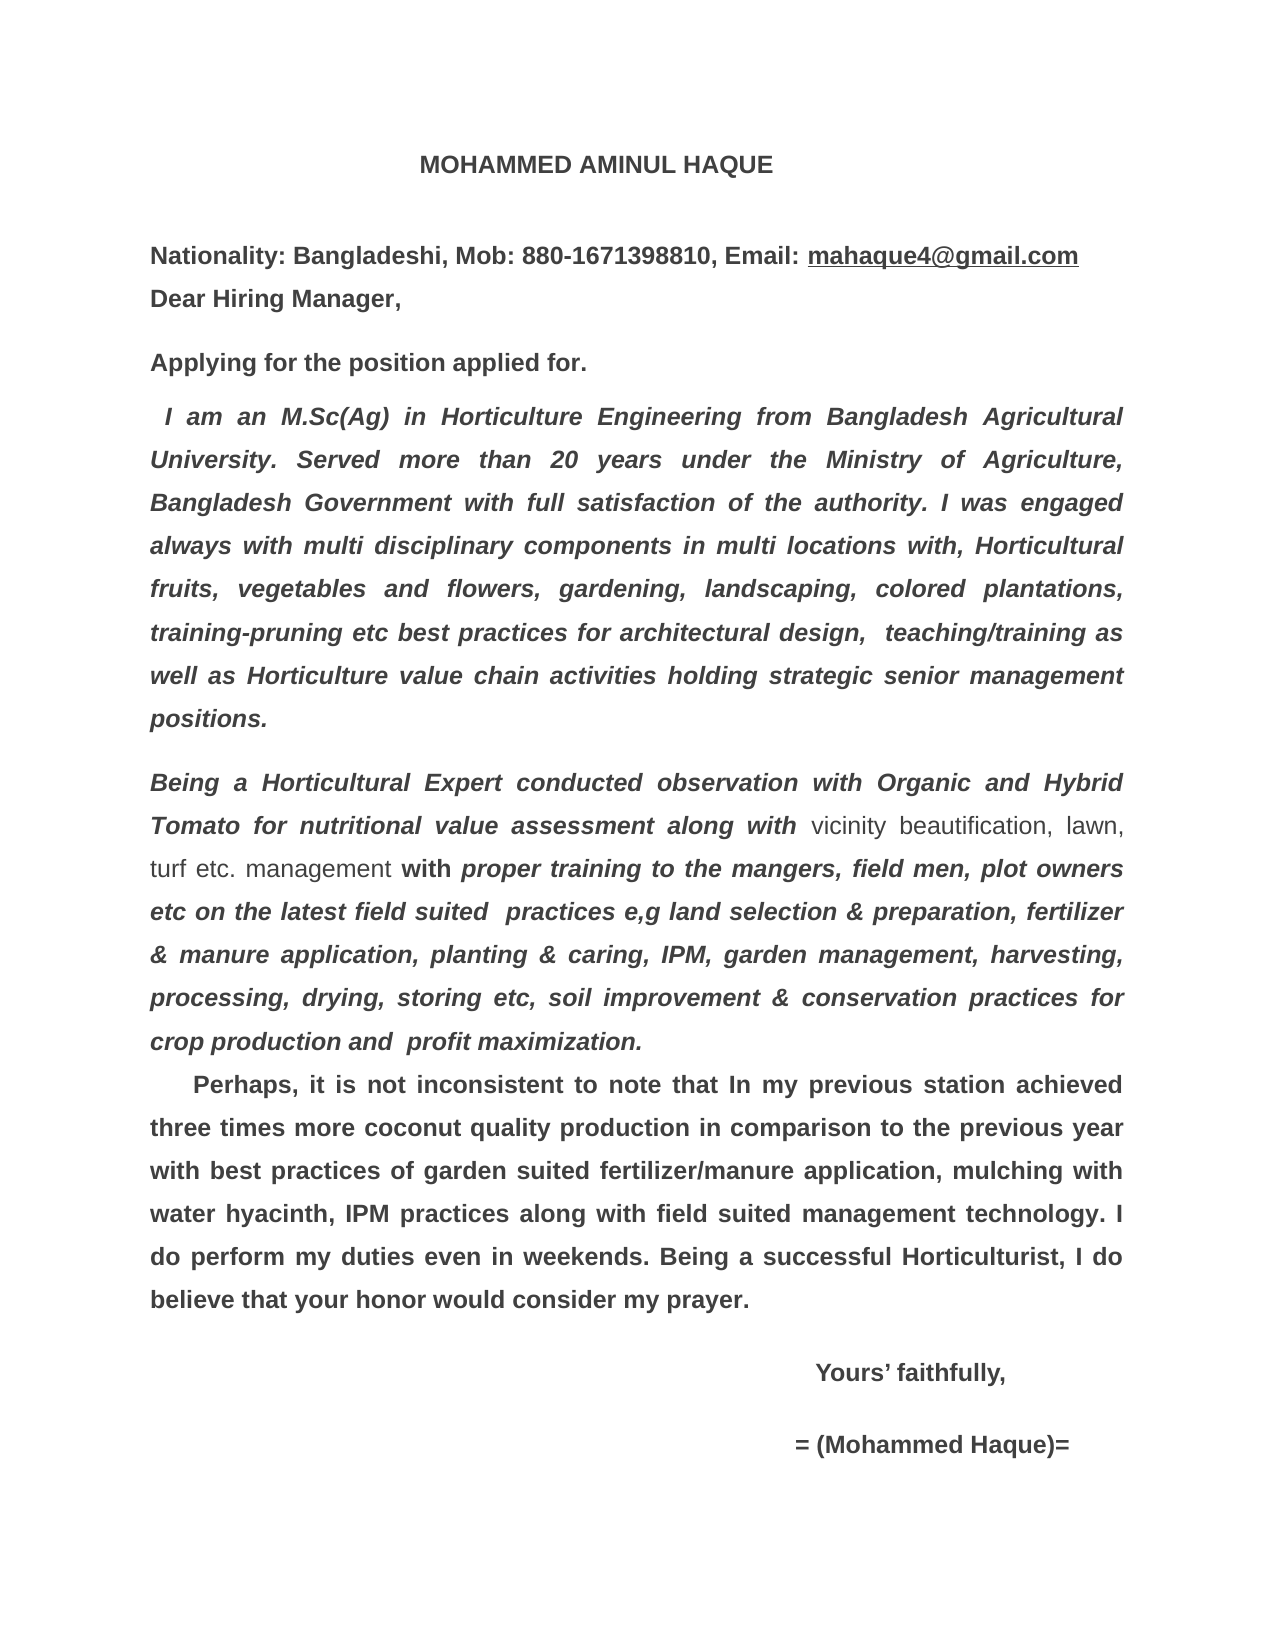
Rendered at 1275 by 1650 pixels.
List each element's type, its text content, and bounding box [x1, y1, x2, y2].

text Nationality: Bangladeshi, Mob: 880-1671398810, Email: mahaque4@gmail.com [150, 241, 1125, 270]
subtitle Yours’ faithfully, [150, 1357, 1125, 1386]
text MOHAMMED AMINUL HAQUE [150, 150, 1125, 179]
subtitle I am an M.Sc(Ag) in Horticulture Engineering from Bangladesh Agricultural University. Served more than 20 years under the Ministry of Agriculture, Bangladesh Government with full satisfaction of the authority. I was engaged always with multi disciplinary components in multi locations with, Horticultural fruits, vegetables and flowers, gardening, landscaping, colored plantations, training-pruning etc best practices for architectural design, teaching/training as well as Horticulture value chain activities holding strategic senior management positions. [150, 402, 1125, 732]
subtitle Applying for the position applied for. [150, 348, 1125, 377]
text Perhaps, it is not inconsistent to note that In my previous station achieved three times more coconut quality production in comparison to the previous year with best practices of garden suited fertilizer/manure application, mulching with water hyacinth, IPM practices along with field suited management technology. I do perform my duties even in weekends. Being a successful Horticulturist, I do believe that your honor would consider my prayer. [150, 1069, 1125, 1314]
text = (Mohammed Haque)= [150, 1430, 1125, 1458]
subtitle Being a Horticultural Expert conducted observation with Organic and Hybrid Tomato for nutritional value assessment along with vicinity beautification, lawn, turf etc. management with proper training to the mangers, field men, plot owners etc on the latest field suited practices e,g land selection & preparation, fertilizer & manure application, planting & caring, IPM, garden management, harvesting, processing, drying, storing etc, soil improvement & conservation practices for crop production and profit maximization. [150, 768, 1125, 1055]
text Dear Hiring Manager, [150, 284, 1125, 313]
